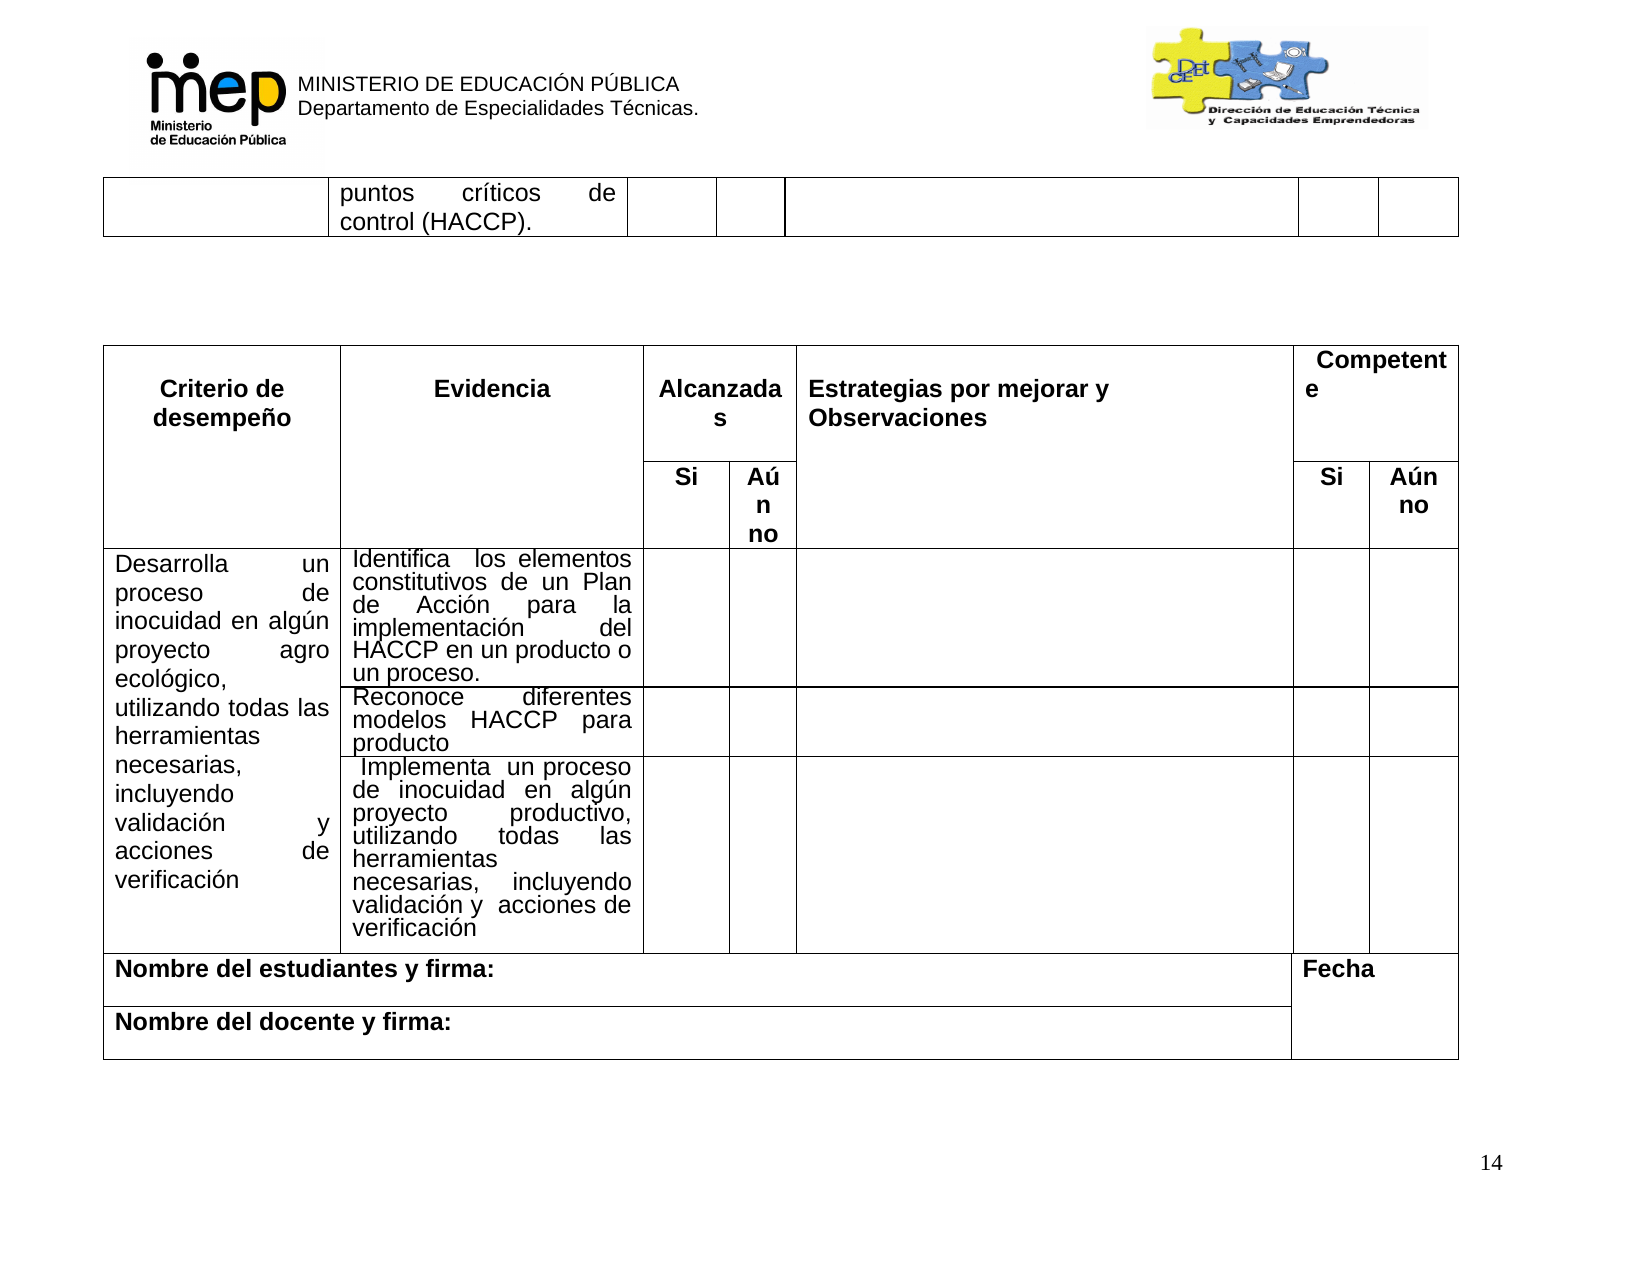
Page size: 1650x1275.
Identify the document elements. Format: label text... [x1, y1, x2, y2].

table_cell Aún no [1370, 462, 1458, 548]
table_cell Nombre del estudiantes y firma: [104, 954, 1291, 1006]
table_cell [797, 688, 1293, 756]
picture [1146, 26, 1429, 156]
table_cell Aún no [730, 462, 796, 548]
table_cell [1370, 549, 1458, 686]
table_cell [1370, 757, 1458, 953]
table_cell [1294, 549, 1369, 686]
table_header Estrategias por mejorar y Observaciones [797, 346, 1293, 548]
table_cell [644, 688, 729, 756]
table_cell Reconoce diferentes modelos HACCP para producto [341, 688, 643, 756]
table_cell [644, 549, 729, 686]
table_cell [1294, 688, 1369, 756]
picture [128, 37, 325, 177]
table_header Evidencia [341, 346, 643, 548]
table_cell Fecha [1292, 954, 1458, 1059]
table_cell [1379, 178, 1458, 236]
table_cell [797, 757, 1293, 953]
table_cell [1370, 688, 1458, 756]
table_cell [644, 757, 729, 953]
table_cell Identifica los requisitos indispensables para establecer un proceso de Análisis de peligro y puntos críticos de control (HACCP). [329, 178, 627, 236]
table_cell Si [1294, 462, 1369, 548]
table_header Competente [1294, 346, 1458, 461]
table_cell [730, 549, 796, 686]
table_cell Identifica los elementos constitutivos de un Plan de Acción para la implementación del HACCP en un producto o un proceso. [341, 549, 643, 686]
table_cell [730, 757, 796, 953]
table_cell [786, 178, 1298, 236]
picture [128, 178, 325, 185]
table_cell Desarrolla un proceso de inocuidad en algún proyecto agro ecológico, utilizando todas las herramientas necesarias, incluyendo validación y acciones de verificación [104, 549, 340, 953]
table_cell [797, 549, 1293, 686]
table_cell [628, 178, 716, 236]
table_cell [1294, 757, 1369, 953]
table_header Alcanzadas [644, 346, 796, 461]
table_header Criterio de desempeño [104, 346, 340, 548]
table_cell Implementa un proceso de inocuidad en algún proyecto productivo, utilizando todas las herramientas necesarias, incluyendo validación y acciones de verificación [341, 757, 643, 953]
table_cell [730, 688, 796, 756]
table_cell Si [644, 462, 729, 548]
table_cell [717, 178, 784, 236]
table_cell [1299, 178, 1378, 236]
table_cell Nombre del docente y firma: [104, 1007, 1291, 1059]
